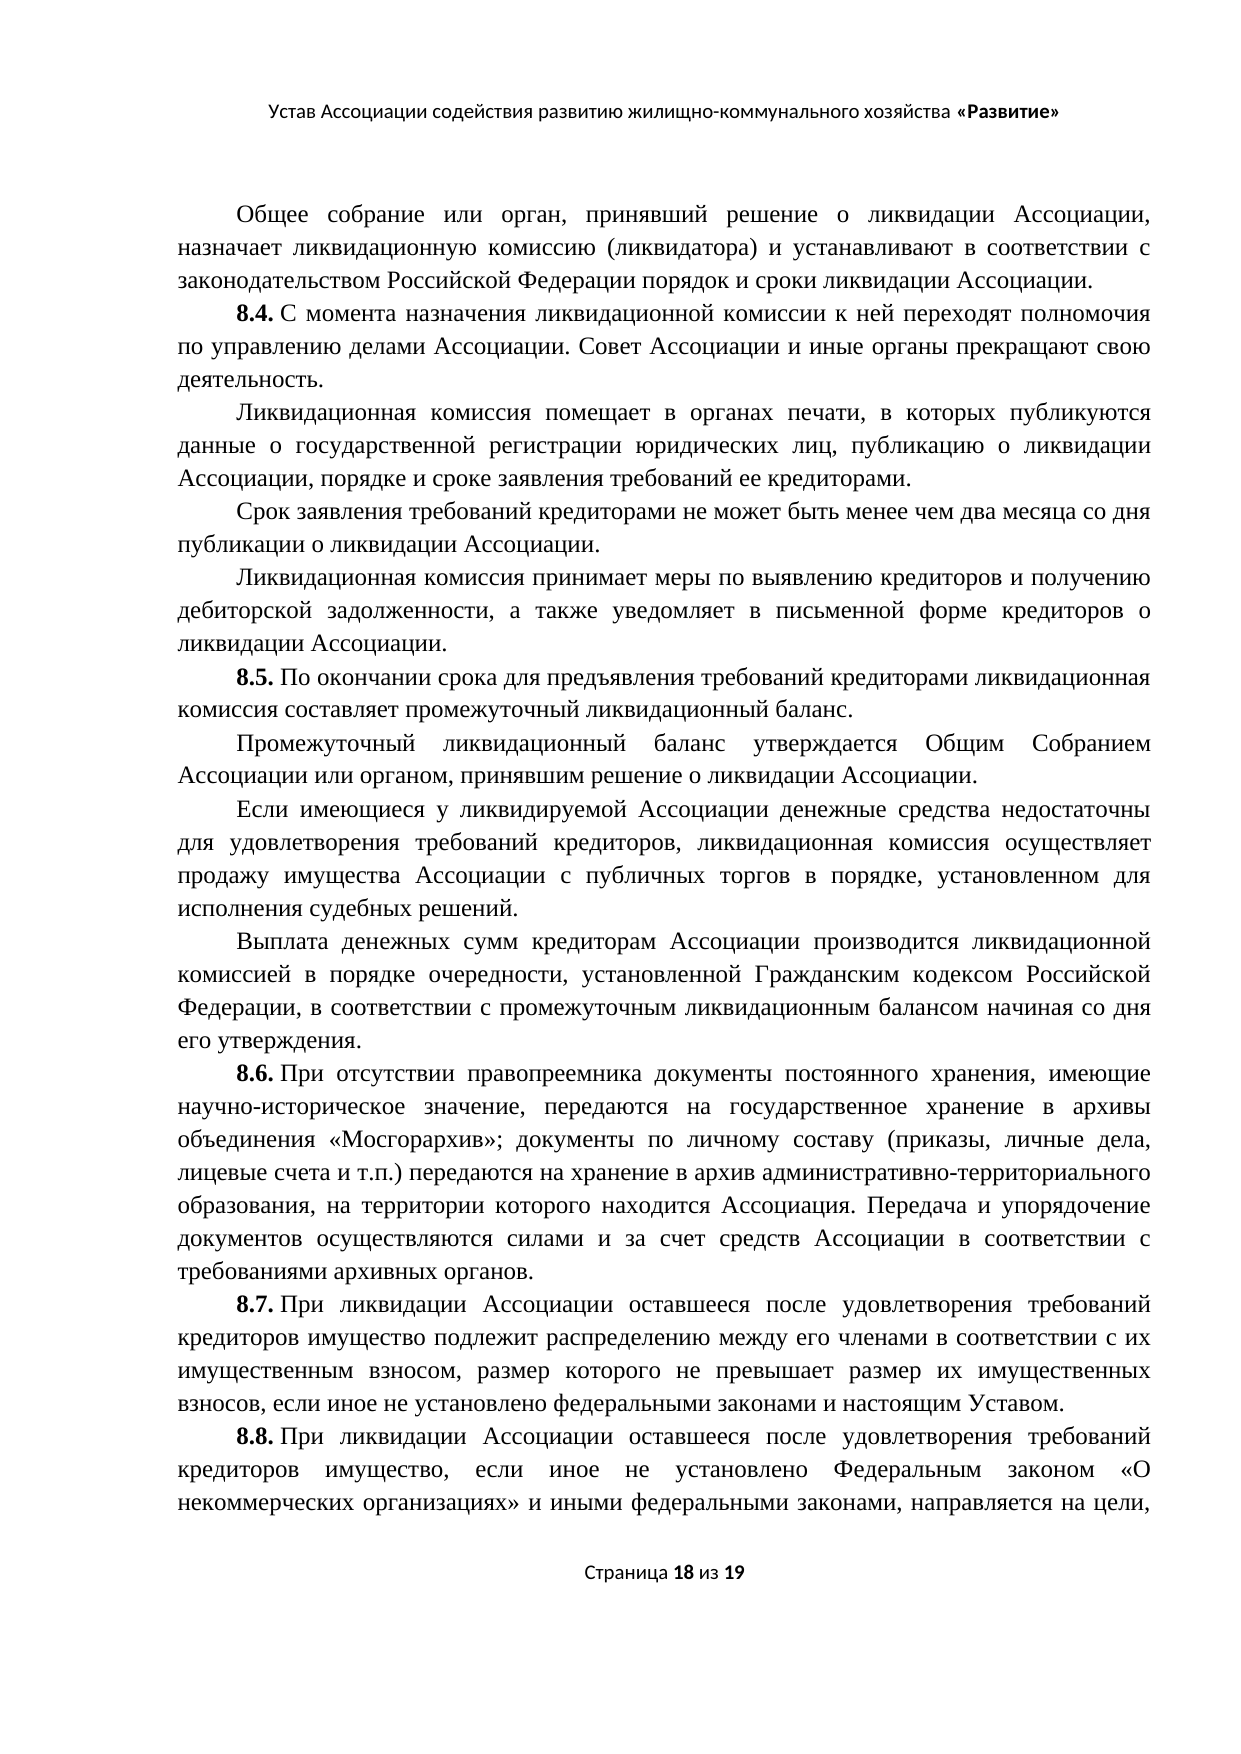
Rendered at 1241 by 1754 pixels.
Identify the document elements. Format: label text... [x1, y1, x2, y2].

text 8.4. С момента назначения ликвидационной комиссии к ней переходят полномочия по управлению делами Ассоциации. Совет Ассоциации и иные органы прекращают свою деятельность. [177, 298, 1152, 393]
text Выплата денежных сумм кредиторам Ассоциации производится ликвидационной комиссией в порядке очередности, установленной Гражданским кодексом Российской Федерации, в соответствии с промежуточным ликвидационным балансом начиная со дня его утверждения. [177, 926, 1152, 1053]
text Срок заявления требований кредиторами не может быть менее чем два месяца со дня публикации о ликвидации Ассоциации. [177, 496, 1152, 558]
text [177, 1421, 1152, 1516]
text 8.7. При ликвидации Ассоциации оставшееся после удовлетворения требований кредиторов имущество подлежит распределению между его членами в соответствии с их имущественным взносом, размер которого не превышает размер их имущественных взносов, если иное не установлено федеральными законами и настоящим Уставом. [177, 1289, 1152, 1417]
text 8.6. При отсутствии правопреемника документы постоянного хранения, имеющие научно-историческое значение, передаются на государственное хранение в архивы объединения «Мосгорархив»; документы по личному составу (приказы, личные дела, лицевые счета и т.п.) передаются на хранение в архив административно-территориального образования, на территории которого находится Ассоциация. Передача и упорядочение документов осуществляются силами и за счет средств Ассоциации в соответствии с требованиями архивных органов. [177, 1058, 1152, 1285]
text Ликвидационная комиссия помещает в органах печати, в которых публикуются данные о государственной регистрации юридических лиц, публикацию о ликвидации Ассоциации, порядке и сроке заявления требований ее кредиторами. [177, 397, 1152, 492]
text Промежуточный ликвидационный баланс утверждается Общим Собранием Ассоциации или органом, принявшим решение о ликвидации Ассоциации. [177, 728, 1152, 789]
text 8.5. По окончании срока для предъявления требований кредиторами ликвидационная комиссия составляет промежуточный ликвидационный баланс. [177, 662, 1152, 723]
text Ликвидационная комиссия принимает меры по выявлению кредиторов и получению дебиторской задолженности, а также уведомляет в письменной форме кредиторов о ликвидации Ассоциации. [177, 562, 1152, 657]
text Общее собрание или орган, принявший решение о ликвидации Ассоциации, назначает ликвидационную комиссию (ликвидатора) и устанавливают в соответствии с законодательством Российской Федерации порядок и сроки ликвидации Ассоциации. [177, 199, 1152, 294]
text Если имеющиеся у ликвидируемой Ассоциации денежные средства недостаточны для удовлетворения требований кредиторов, ликвидационная комиссия осуществляет продажу имущества Ассоциации с публичных торгов в порядке, установленном для исполнения судебных решений. [177, 794, 1152, 921]
